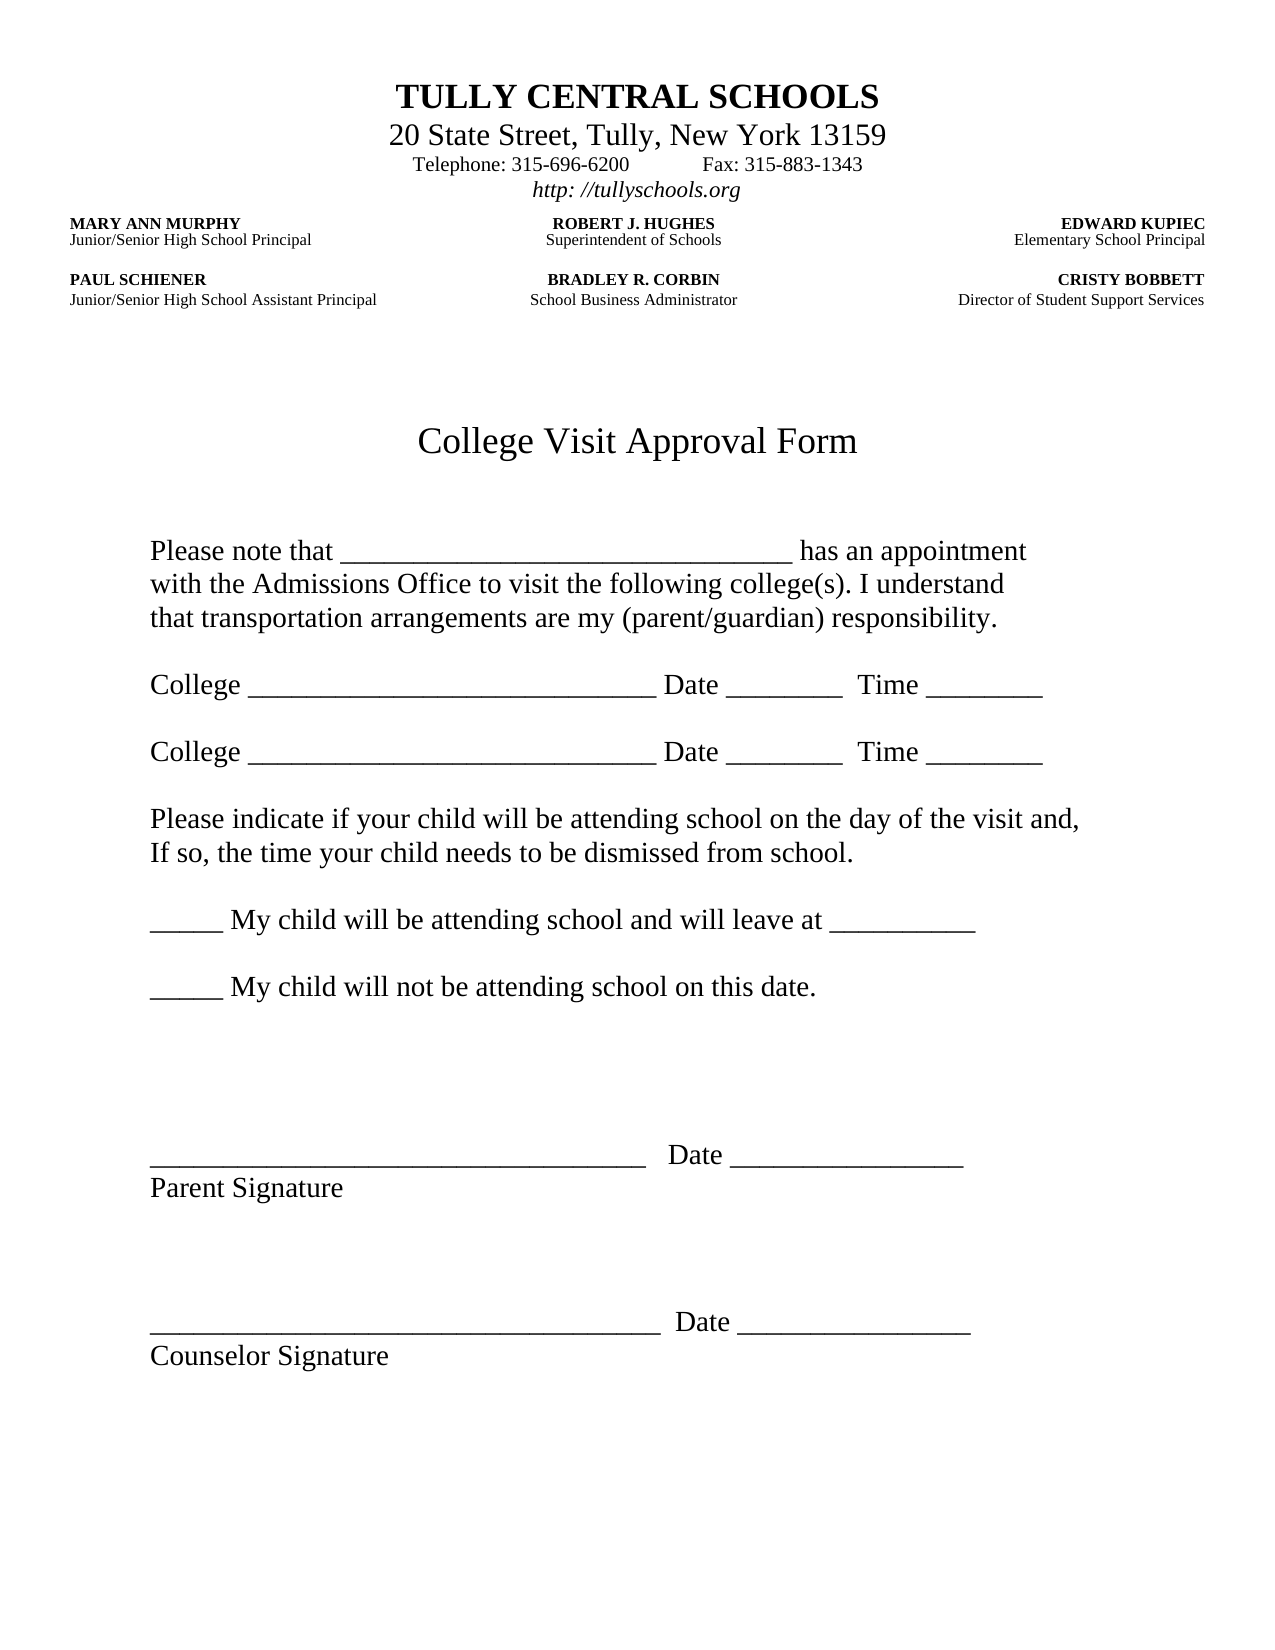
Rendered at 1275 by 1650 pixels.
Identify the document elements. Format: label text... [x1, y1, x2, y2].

text College ____________________________ Date ________ Time ________ [150, 734, 1125, 768]
text Please note that _______________________________ has an appointment [150, 533, 1125, 567]
text Counselor Signature [150, 1338, 1125, 1372]
text Please indicate if your child will be attending school on the day of the visit and, [150, 801, 1125, 835]
text College ____________________________ Date ________ Time ________ [150, 667, 1125, 701]
text Parent Signature [150, 1170, 1125, 1204]
text College Visit Approval Form [150, 418, 1125, 461]
text ___________________________________ Date ________________ [150, 1304, 1125, 1338]
text _____ My child will be attending school and will leave at __________ [150, 902, 1125, 936]
text __________________________________ Date ________________ [150, 1137, 1125, 1170]
text that transportation arrangements are my (parent/guardian) responsibility. [150, 600, 1125, 634]
text _____ My child will not be attending school on this date. [150, 969, 1125, 1003]
text with the Admissions Office to visit the following college(s). I understand [150, 567, 1125, 600]
text If so, the time your child needs to be dismissed from school. [150, 835, 1125, 868]
